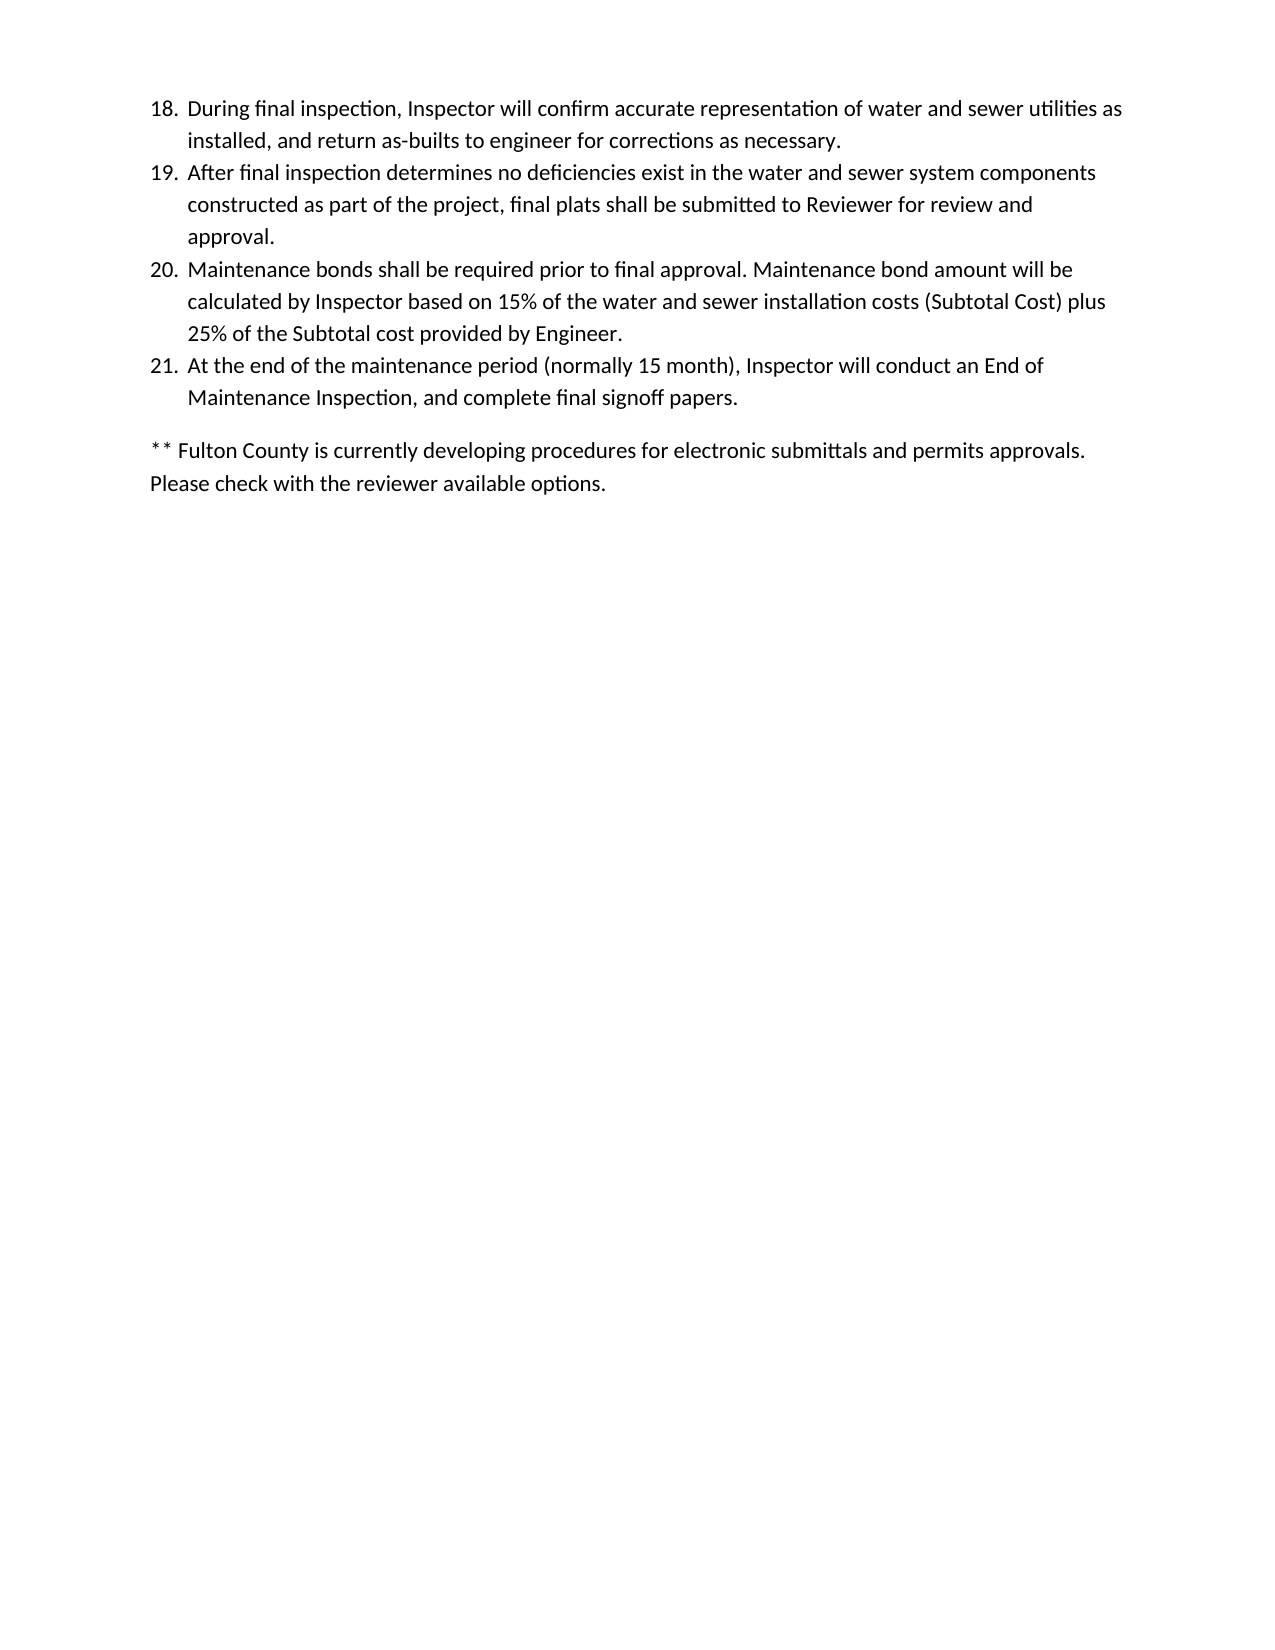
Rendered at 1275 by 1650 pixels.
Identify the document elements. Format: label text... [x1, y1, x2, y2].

list Maintenance bonds shall be required prior to final approval. Maintenance bond amount will be calculated by Inspector based on 15% of the water and sewer installation costs (Subtotal Cost) plus 25% of the Subtotal cost provided by Engineer. [150, 255, 1125, 347]
text ** Fulton County is currently developing procedures for electronic submittals and permits approvals. Please check with the reviewer available options. [150, 436, 1125, 497]
list After final inspection determines no deficiencies exist in the water and sewer system components constructed as part of the project, final plats shall be submitted to Reviewer for review and approval. [150, 158, 1125, 251]
list During final inspection, Inspector will confirm accurate representation of water and sewer utilities as installed, and return as-builts to engineer for corrections as necessary. [150, 94, 1125, 154]
list At the end of the maintenance period (normally 15 month), Inspector will conduct an End of Maintenance Inspection, and complete final signoff papers. [150, 351, 1125, 411]
